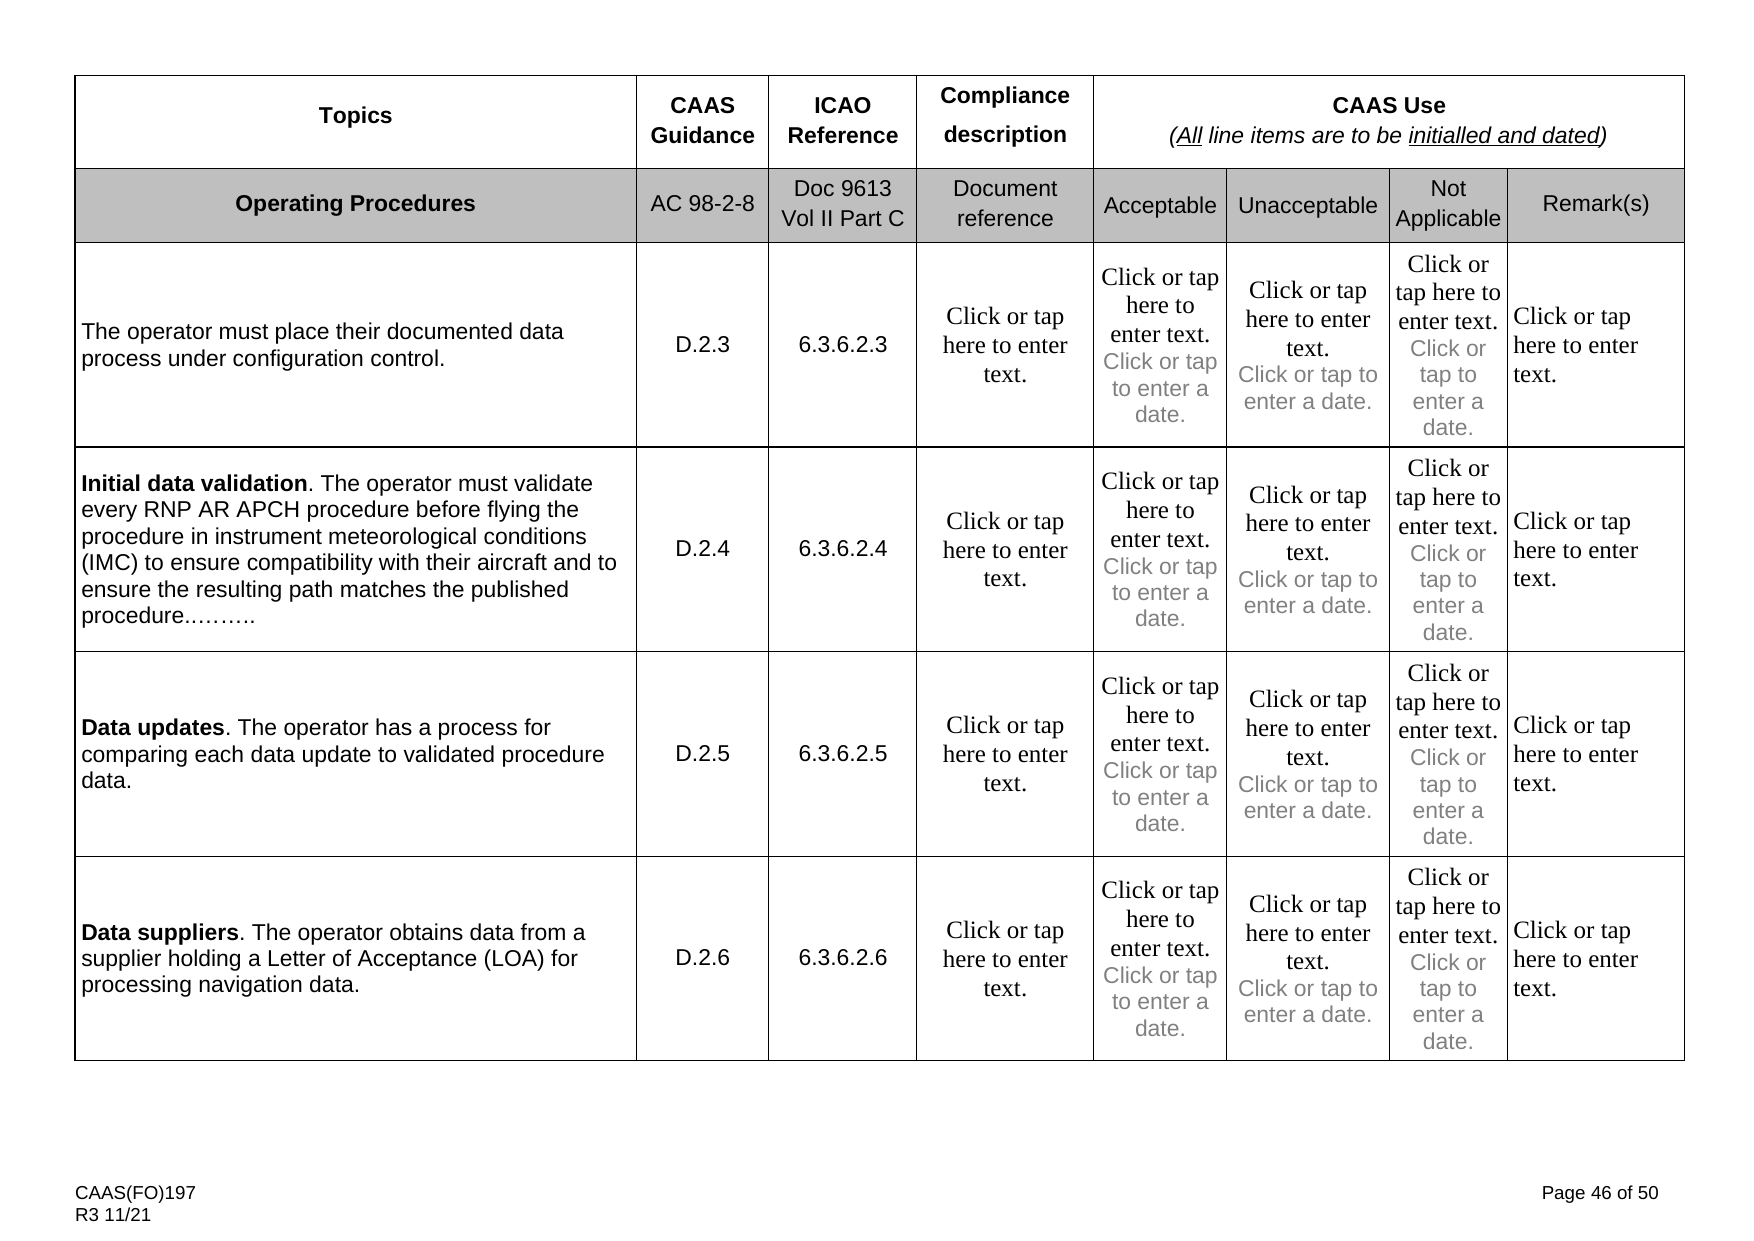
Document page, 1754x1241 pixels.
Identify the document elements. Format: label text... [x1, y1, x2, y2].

table_cell [1227, 857, 1389, 1060]
table_cell 6.3.6.2.6 [769, 857, 916, 1060]
table_cell [1094, 448, 1226, 651]
table_header CAAS Guidance [637, 76, 768, 168]
table_cell [1094, 857, 1226, 1060]
table_cell 6.3.6.2.4 [769, 448, 916, 651]
table_cell [1390, 448, 1507, 651]
table_cell Data updates. The operator has a process for comparing each data update to validated procedure data. [76, 652, 636, 856]
table_cell Doc 9613 Vol II Part C [769, 169, 916, 242]
table_cell Data suppliers. The operator obtains data from a supplier holding a Letter of Acceptance (LOA) for processing navigation data. [76, 857, 636, 1060]
table_cell Initial data validation. The operator must validate every RNP AR APCH procedure before flying the procedure in instrument meteorological conditions (IMC) to ensure compatibility with their aircraft and to ensure the resulting path matches the published procedure..…….. [76, 448, 636, 651]
table_cell [1227, 243, 1389, 446]
table_cell Acceptable [1094, 169, 1226, 242]
table_cell D.2.6 [637, 857, 768, 1060]
table_cell D.2.5 [637, 652, 768, 856]
table_cell Remark(s) [1508, 169, 1684, 242]
table_header CAAS Use (All line items are to be initialled and dated) [1094, 76, 1684, 168]
table_cell [1390, 652, 1507, 856]
table_cell [1094, 652, 1226, 856]
table_cell D.2.3 [637, 243, 768, 446]
table_cell 6.3.6.2.5 [769, 652, 916, 856]
table_header Compliance description [917, 76, 1093, 168]
table_cell The operator must place their documented data process under configuration control. [76, 243, 636, 446]
table_cell [1390, 243, 1507, 446]
table_header Topics [76, 76, 636, 168]
table_cell Document reference [917, 169, 1093, 242]
table_cell [1227, 652, 1389, 856]
table_cell [1227, 448, 1389, 651]
table_cell Operating Procedures [76, 169, 636, 242]
table_cell 6.3.6.2.3 [769, 243, 916, 446]
table_cell Not Applicable [1390, 169, 1507, 242]
table_cell [1390, 857, 1507, 1060]
table_header ICAO Reference [769, 76, 916, 168]
table_cell AC 98-2-8 [637, 169, 768, 242]
table_cell [1094, 243, 1226, 446]
table_cell Unacceptable [1227, 169, 1389, 242]
table_cell D.2.4 [637, 448, 768, 651]
